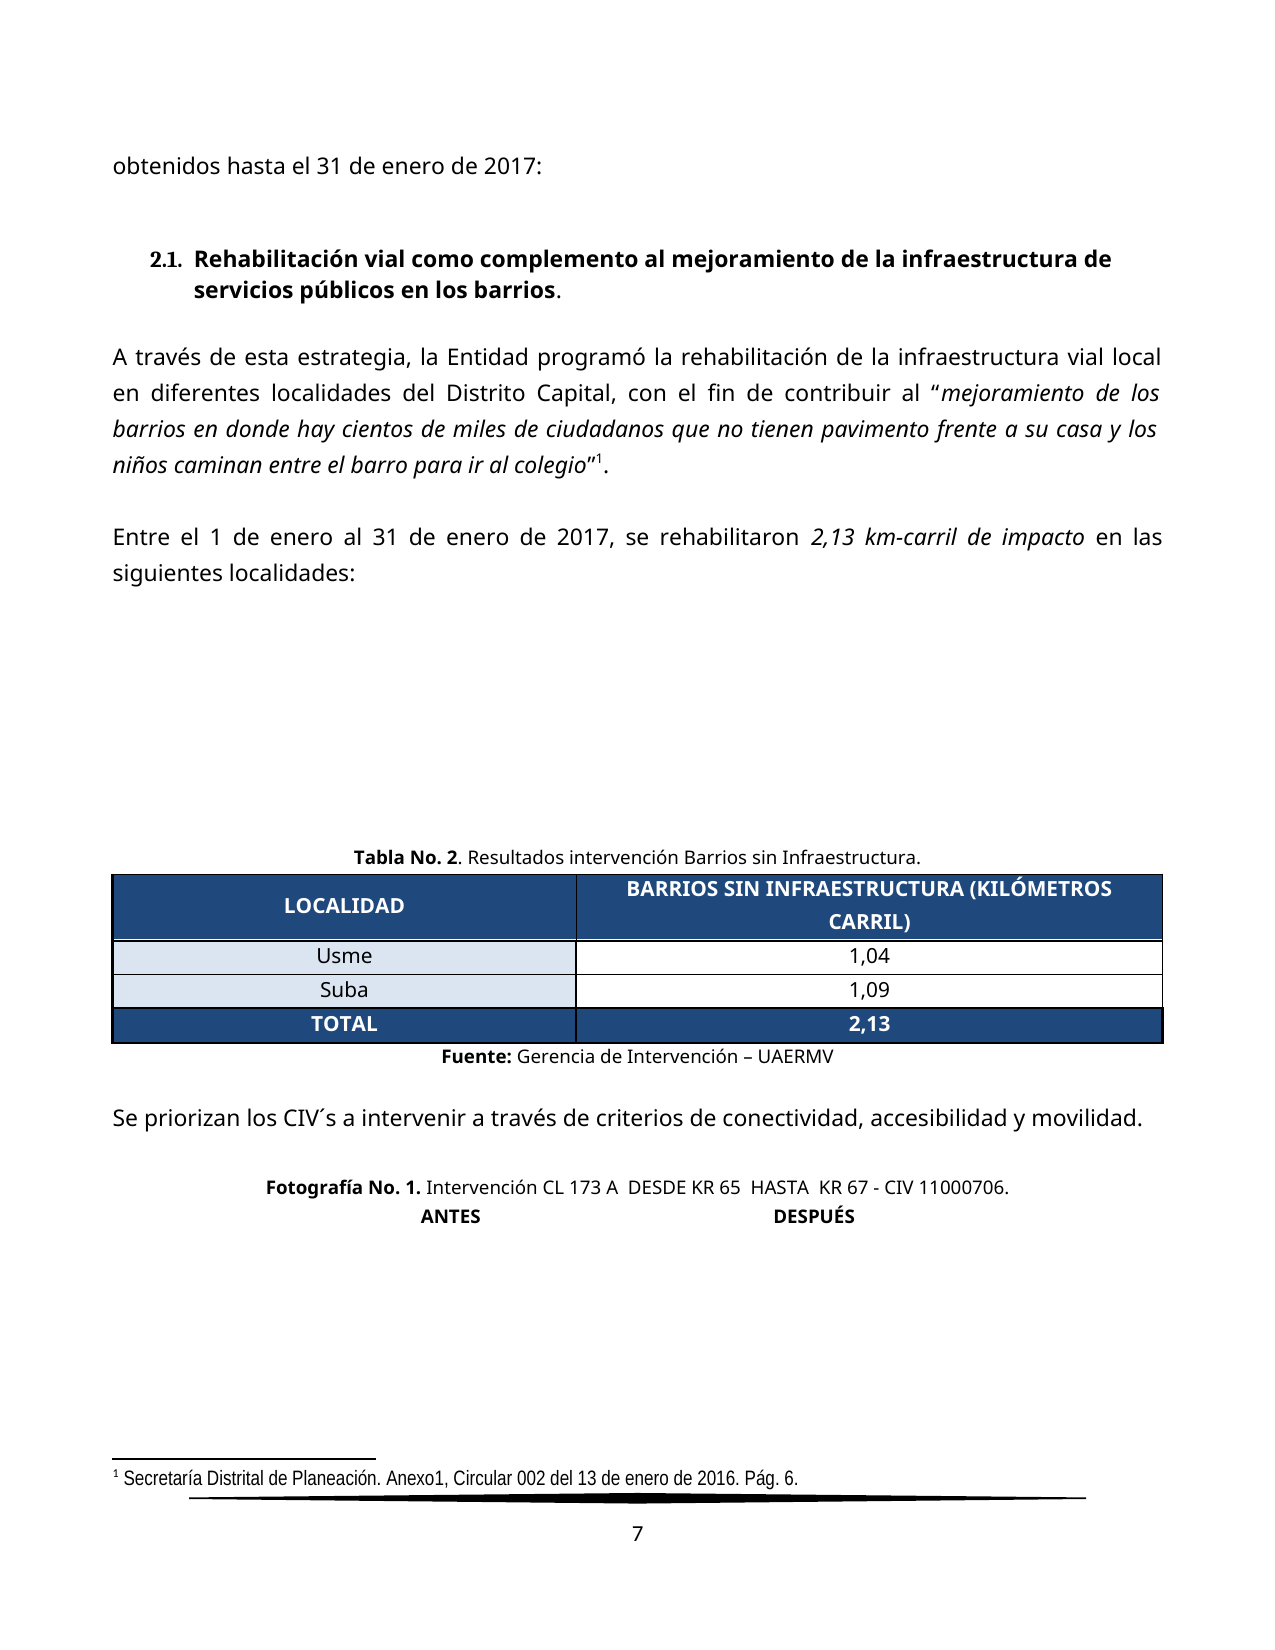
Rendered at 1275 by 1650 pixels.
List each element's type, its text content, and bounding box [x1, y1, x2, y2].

text Tabla No. 2. Resultados intervención Barrios sin Infraestructura. [112, 844, 1162, 870]
text A través de esta estrategia, la Entidad programó la rehabilitación de la infraestructura vial local en diferentes localidades del Distrito Capital, con el fin de contribuir al “mejoramiento de los barrios en donde hay cientos de miles de ciudadanos que no tienen pavimento frente a su casa y los niños caminan entre el barro para ir al colegio”. [112, 341, 1162, 480]
subtitle Rehabilitación vial como complemento al mejoramiento de la infraestructura de servicios públicos en los barrios. [150, 243, 1162, 305]
text ANTES DESPUÉS [112, 1203, 1162, 1229]
table_cell 2,13 [577, 1009, 1161, 1042]
table_cell Suba [114, 975, 575, 1007]
table_cell 1,04 [577, 942, 1162, 974]
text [112, 150, 1162, 181]
table_cell 1,09 [577, 975, 1162, 1007]
table_header LOCALIDAD [114, 875, 576, 939]
text Fotografía No. 1. Intervención CL 173 A DESDE KR 65 HASTA KR 67 - CIV 11000706. [112, 1174, 1162, 1199]
text Se priorizan los CIV´s a intervenir a través de criterios de conectividad, accesibilidad y movilidad. [112, 1102, 1162, 1133]
text Entre el 1 de enero al 31 de enero de 2017, se rehabilitaron 2,13 km-carril de impacto en las siguientes localidades: [112, 521, 1162, 588]
text Fuente: Gerencia de Intervención – UAERMV [112, 1044, 1162, 1069]
table_cell Usme [114, 942, 575, 974]
table_header BARRIOS SIN INFRAESTRUCTURA (KILÓMETROS CARRIL) [577, 875, 1162, 939]
table_cell TOTAL [114, 1009, 575, 1042]
